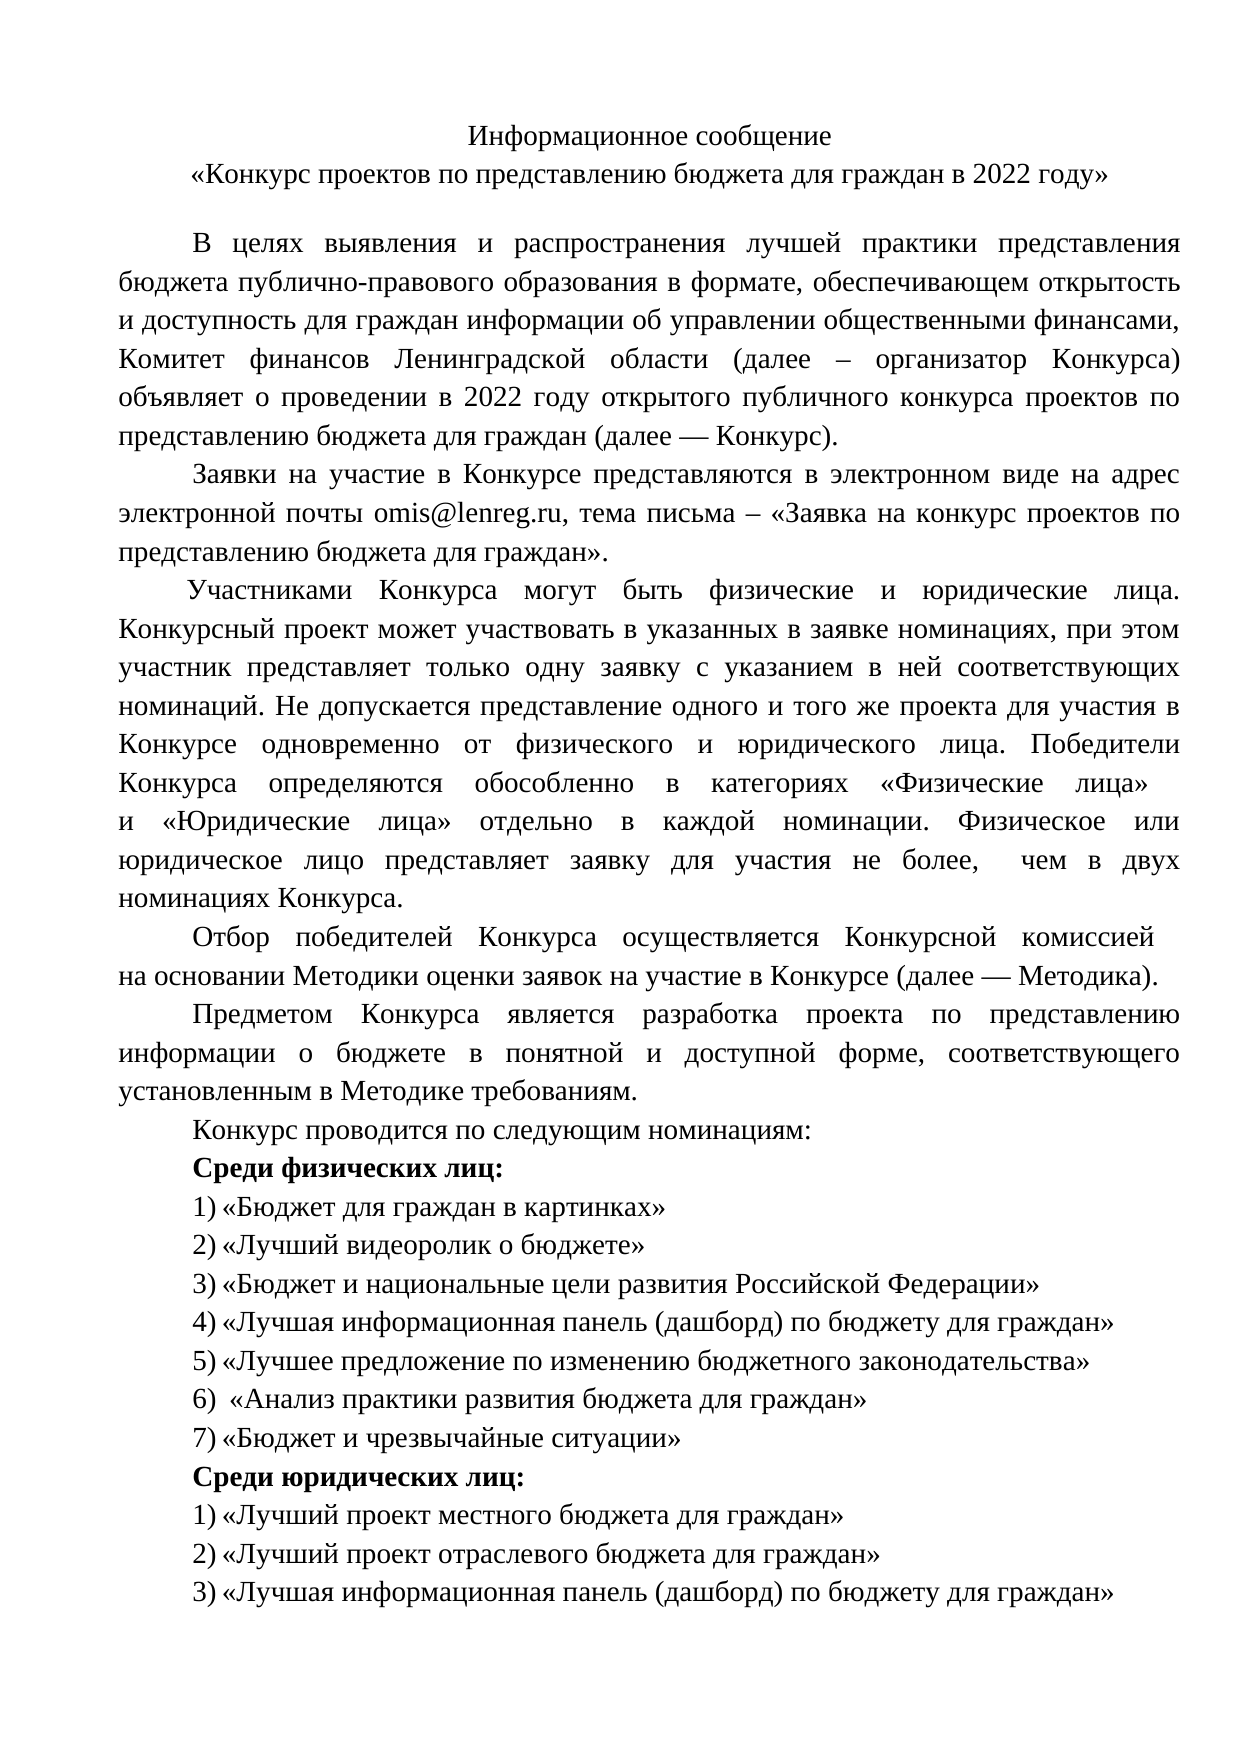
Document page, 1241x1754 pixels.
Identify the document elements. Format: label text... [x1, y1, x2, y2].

list «Бюджет и национальные цели развития Российской Федерации» [192, 1266, 1181, 1299]
text Предметом Конкурса является разработка проекта по представлению информации о бюджете в понятной и доступной форме, соответствующего установленным в Методике требованиям. [118, 996, 1181, 1107]
list «Лучшая информационная панель (дашборд) по бюджету для граждан»​ [192, 1304, 1181, 1338]
list «Бюджет и чрезвычайные ситуации» [192, 1420, 1181, 1454]
text Участниками Конкурса могут быть физические и юридические лица. Конкурсный проект может участвовать в указанных в заявке номинациях, при этом участник представляет только одну заявку с указанием в ней соответствующих номинаций. Не допускается представление одного и того же проекта для участия в Конкурсе одновременно от физического и юридического лица. Победители Конкурса определяются обособленно в категориях «Физические лица» и «Юридические лица» отдельно в каждой номинации. Физическое или юридическое лицо представляет заявку для участия не более, чем в двух номинациях Конкурса. [118, 572, 1181, 914]
list «Анализ практики развития бюджета для граждан»​ [192, 1382, 1181, 1415]
text Заявки на участие в Конкурсе представляются в электронном виде на адрес электронной почты omis@lenreg.ru, тема письма – «Заявка на конкурс проектов по представлению бюджета для граждан». [118, 457, 1181, 567]
list «Бюджет для граждан в картинках» [192, 1189, 1181, 1222]
text Среди юридических лиц: [192, 1459, 1181, 1492]
text «Конкурс проектов по представлению бюджета для граждан в 2022 году» [118, 157, 1181, 190]
list «Лучшая информационная панель (дашборд) по бюджету для граждан»​ [192, 1574, 1181, 1608]
list «Лучшее предложение по изменению бюджетного законодательства» [192, 1343, 1181, 1377]
text Конкурс проводится по следующим номинациям: [118, 1112, 1181, 1145]
text В целях выявления и распространения лучшей практики представления бюджета публично-правового образования в формате, обеспечивающем открытость и доступность для граждан информации об управлении общественными финансами, Комитет финансов Ленинградской области (далее – организатор Конкурса) объявляет о проведении в 2022 году открытого публичного конкурса проектов по представлению бюджета для граждан (далее — Конкурс). [118, 225, 1181, 452]
text Информационное сообщение [118, 118, 1181, 152]
list «Лучший проект отраслевого бюджета для граждан» [192, 1536, 1181, 1569]
text Отбор победителей Конкурса осуществляется Конкурсной комиссией на основании Методики оценки заявок на участие в Конкурсе (далее — Методика). [118, 919, 1181, 991]
list «Лучший проект местного бюджета для граждан»​ [192, 1497, 1181, 1531]
text Среди физических лиц: [192, 1150, 1181, 1184]
list «Лучший видеоролик о бюджете»​ [192, 1227, 1181, 1261]
